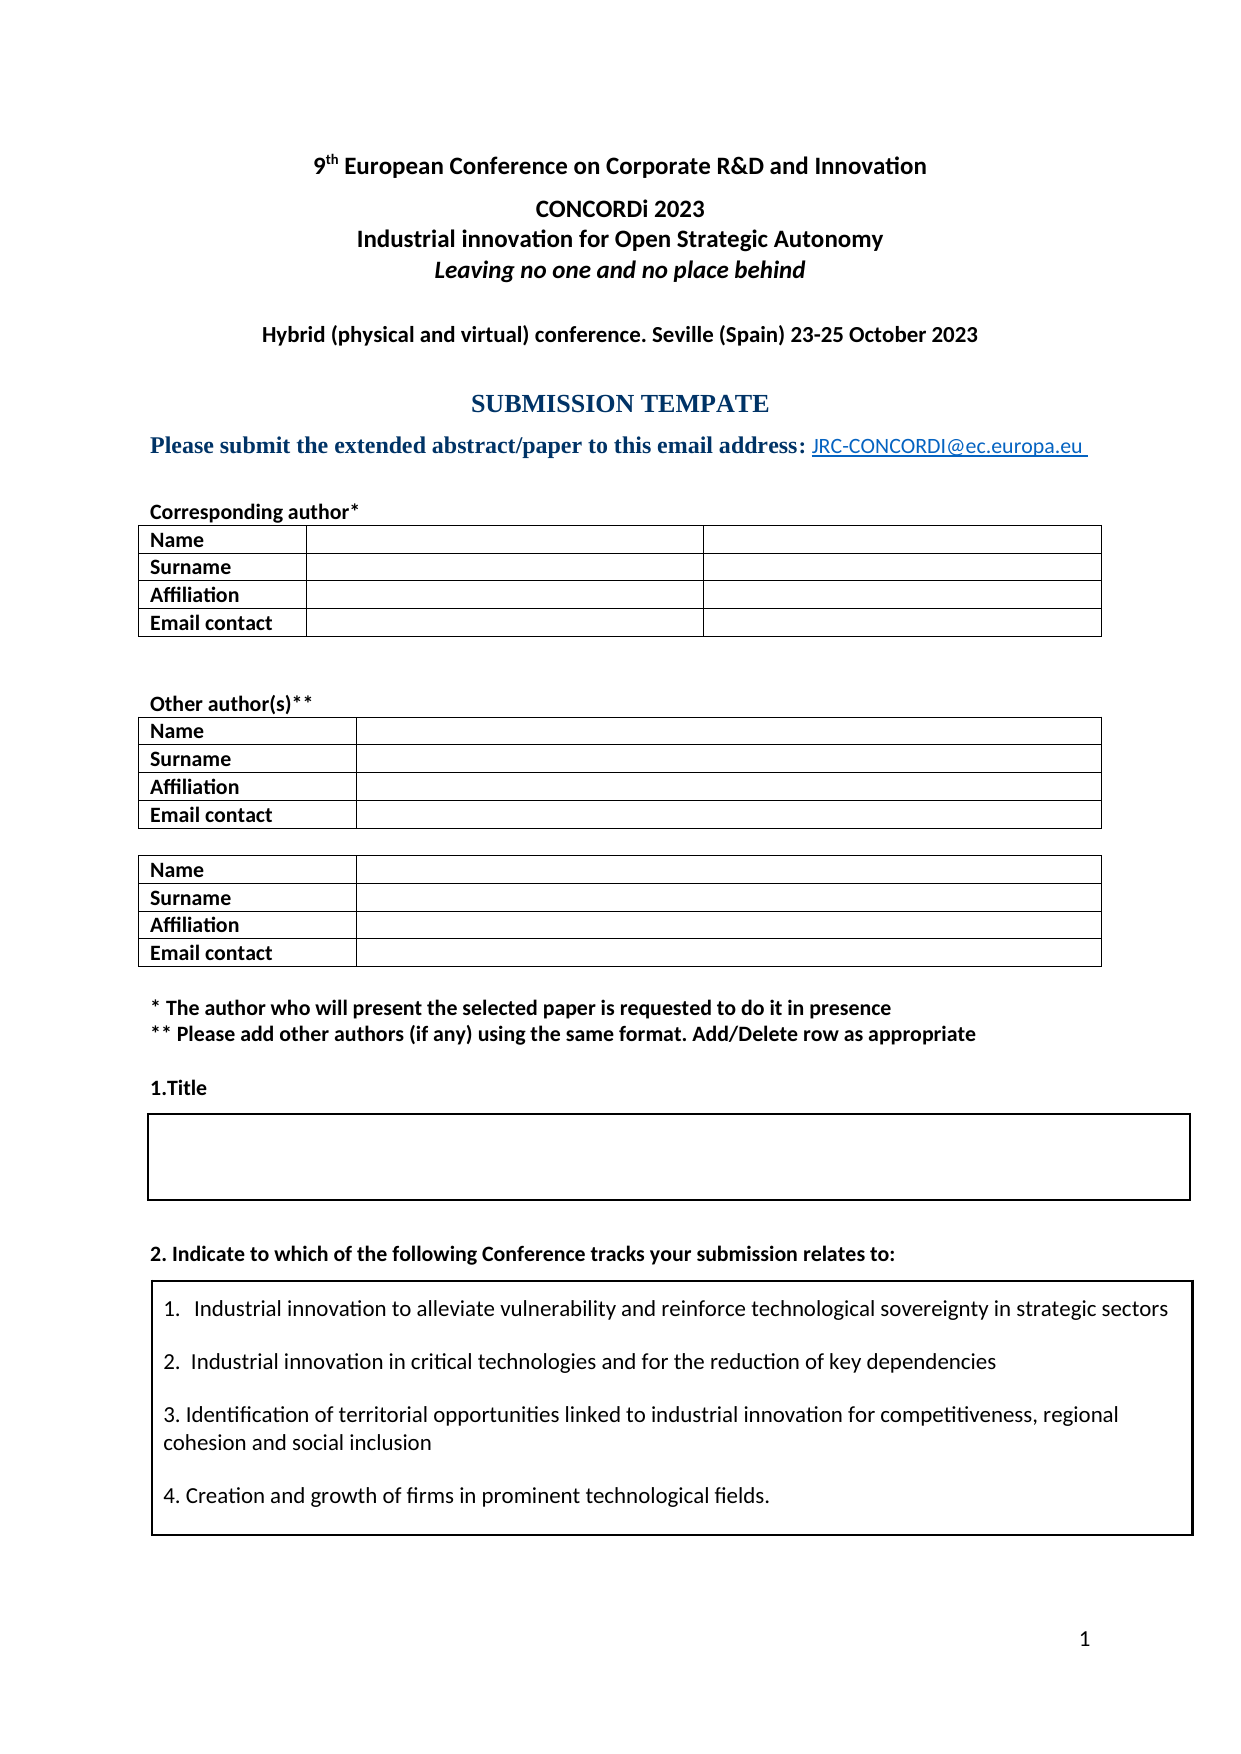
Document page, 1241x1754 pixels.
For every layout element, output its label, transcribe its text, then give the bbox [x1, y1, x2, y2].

table_cell [357, 773, 1101, 800]
text CONCORDi 2023 [150, 193, 1090, 223]
table_cell Surname [139, 745, 356, 772]
table_header [357, 718, 1101, 744]
table_header [704, 526, 1101, 552]
table_cell Email contact [139, 609, 306, 636]
table_cell [357, 745, 1101, 772]
table_header 1. Industrial innovation to alleviate vulnerability and reinforce technological sovereignty in strategic sectors 2. Industrial innovation in critical technologies and for the reduction of key dependencies 3. Identification of territorial opportunities linked to industrial innovation for competitiveness, regional cohesion and social inclusion 4. Creation and growth of firms in prominent technological fields. [153, 1282, 1191, 1534]
text 2. Indicate to which of the following Conference tracks your submission relates to: [150, 1240, 1090, 1267]
text Other author(s)** [150, 690, 1090, 717]
table_cell Affiliation [139, 773, 356, 800]
table_cell [357, 884, 1101, 911]
table_cell Surname [139, 884, 356, 911]
table_cell [357, 912, 1101, 938]
text Leaving no one and no place behind [150, 254, 1090, 284]
table_cell Affiliation [139, 581, 306, 608]
table_cell Email contact [139, 939, 356, 966]
text Corresponding author* [150, 498, 1090, 525]
table_header [149, 1115, 1189, 1199]
text SUBMISSION TEMPATE [150, 388, 1090, 418]
table_cell [307, 609, 703, 636]
table_cell [704, 581, 1101, 608]
table_cell Surname [139, 554, 306, 580]
text 9th European Conference on Corporate R&D and Innovation [150, 150, 1090, 181]
text Industrial innovation for Open Strategic Autonomy [150, 223, 1090, 254]
text * The author who will present the selected paper is requested to do it in presence [150, 994, 1090, 1020]
text ** Please add other authors (if any) using the same format. Add/Delete row as appropriate [150, 1020, 1090, 1047]
table_header [357, 856, 1101, 883]
table_cell Email contact [139, 801, 356, 827]
table_header Name [139, 526, 306, 552]
text 1.Title [150, 1074, 1090, 1100]
table_header Name [139, 856, 356, 883]
table_cell [307, 581, 703, 608]
table_cell Affiliation [139, 912, 356, 938]
table_cell [704, 554, 1101, 580]
text Hybrid (physical and virtual) conference. Seville (Spain) 23-25 October 2023 [150, 320, 1090, 348]
table_cell [704, 609, 1101, 636]
table_cell [357, 801, 1101, 827]
table_cell [307, 554, 703, 580]
table_cell [357, 939, 1101, 966]
table_header Name [139, 718, 356, 744]
text Please submit the extended abstract/paper to this email address: JRC-CONCORDI@ec.europa.eu [150, 431, 1090, 459]
table_header [307, 526, 703, 552]
